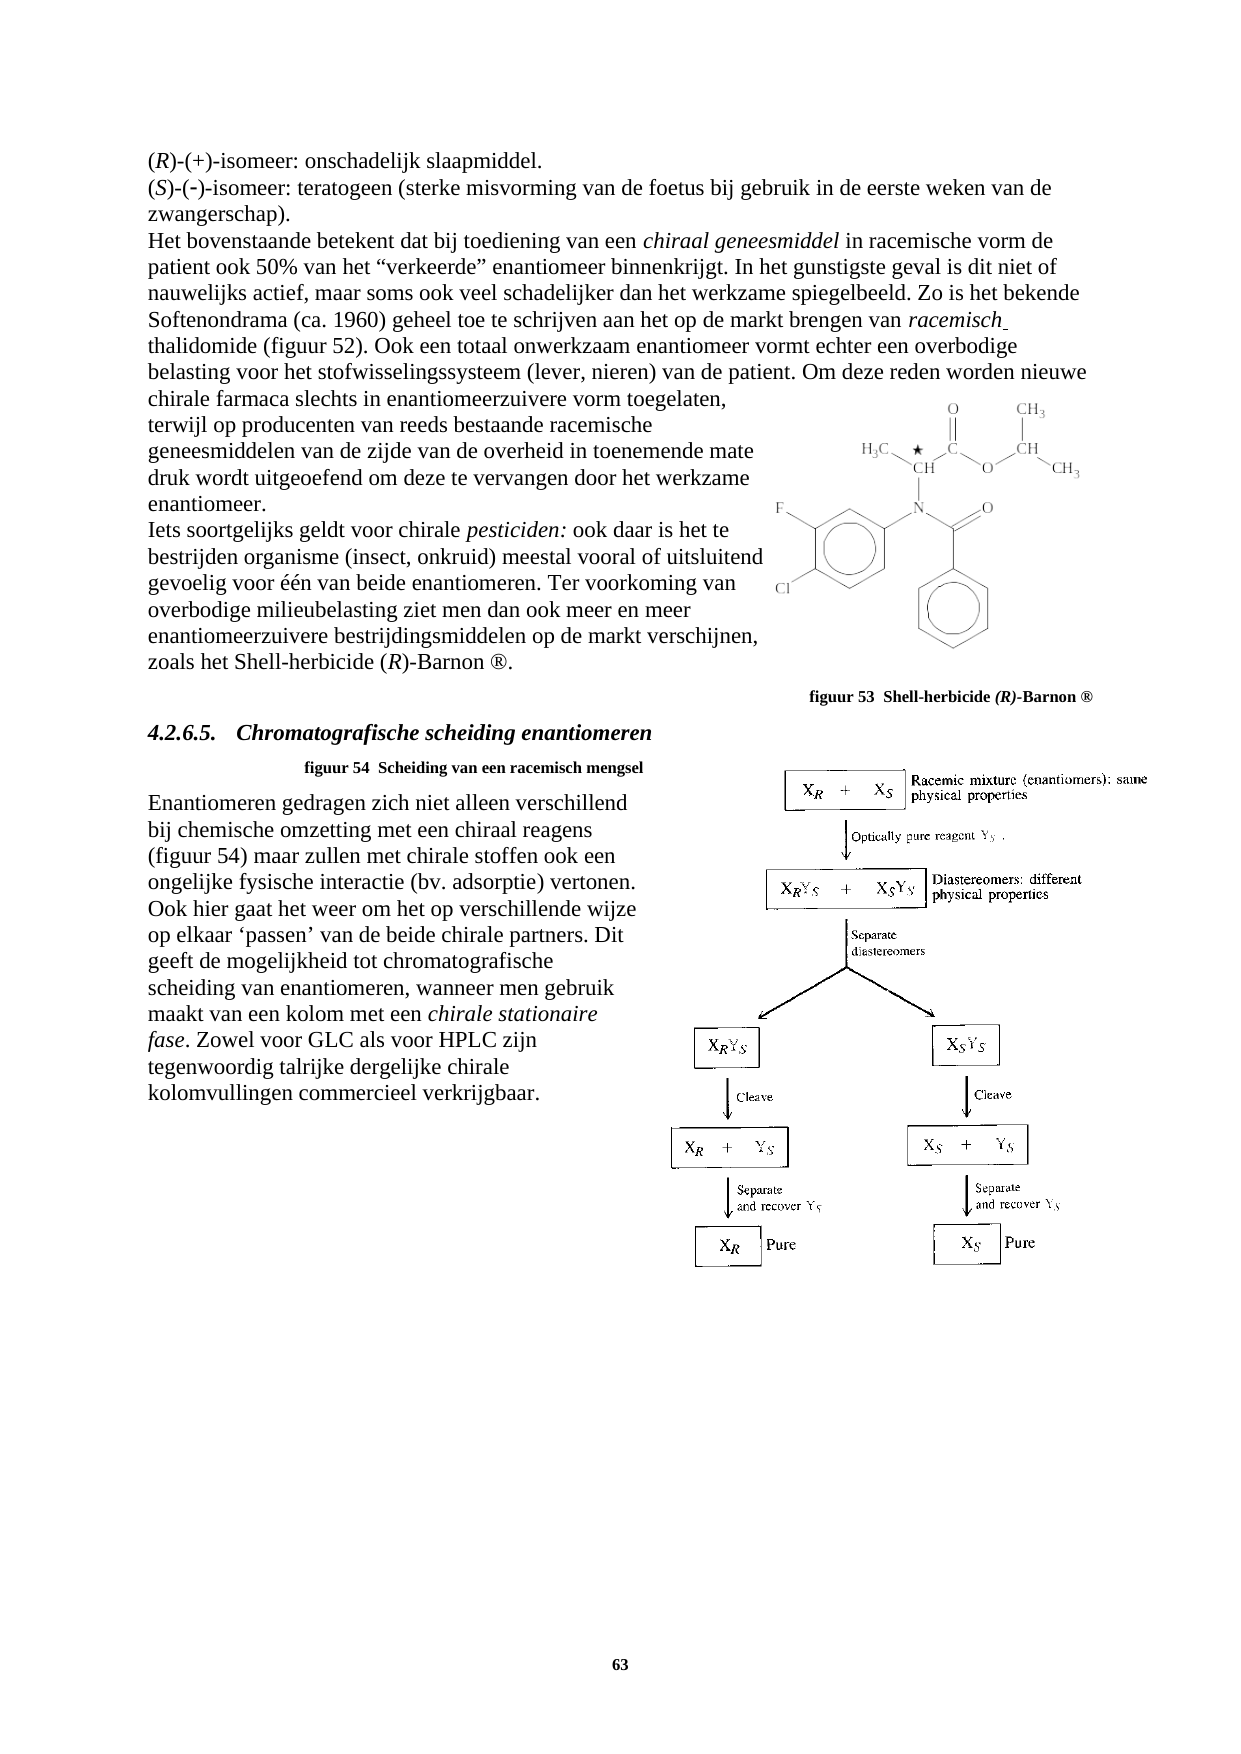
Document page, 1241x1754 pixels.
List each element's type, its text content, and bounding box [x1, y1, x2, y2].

text figuur 53 Shell-herbicide (R)-Barnon ® [148, 687, 1093, 706]
text (S)-()-isomeer: teratogeen (sterke misvorming van de foetus bij gebruik in de eerste weken van de zwangerschap). [148, 174, 1093, 227]
picture [662, 762, 1162, 1277]
text (R)-(+)-isomeer: onschadelijk slaapmiddel. [148, 148, 1093, 174]
subtitle Chromatografische scheiding enantiomeren [148, 719, 1093, 745]
text Iets soortgelijks geldt voor chirale pesticiden: ook daar is het te bestrijden organisme (insect, onkruid) meestal vooral of uitsluitend gevoelig voor één van beide enantiomeren. Ter voorkoming van overbodige milieubelasting ziet men dan ook meer en meer enantiomeerzuivere bestrijdingsmiddelen op de markt verschijnen, zoals het Shell-herbicide (R)-Barnon ®. [148, 517, 1093, 675]
